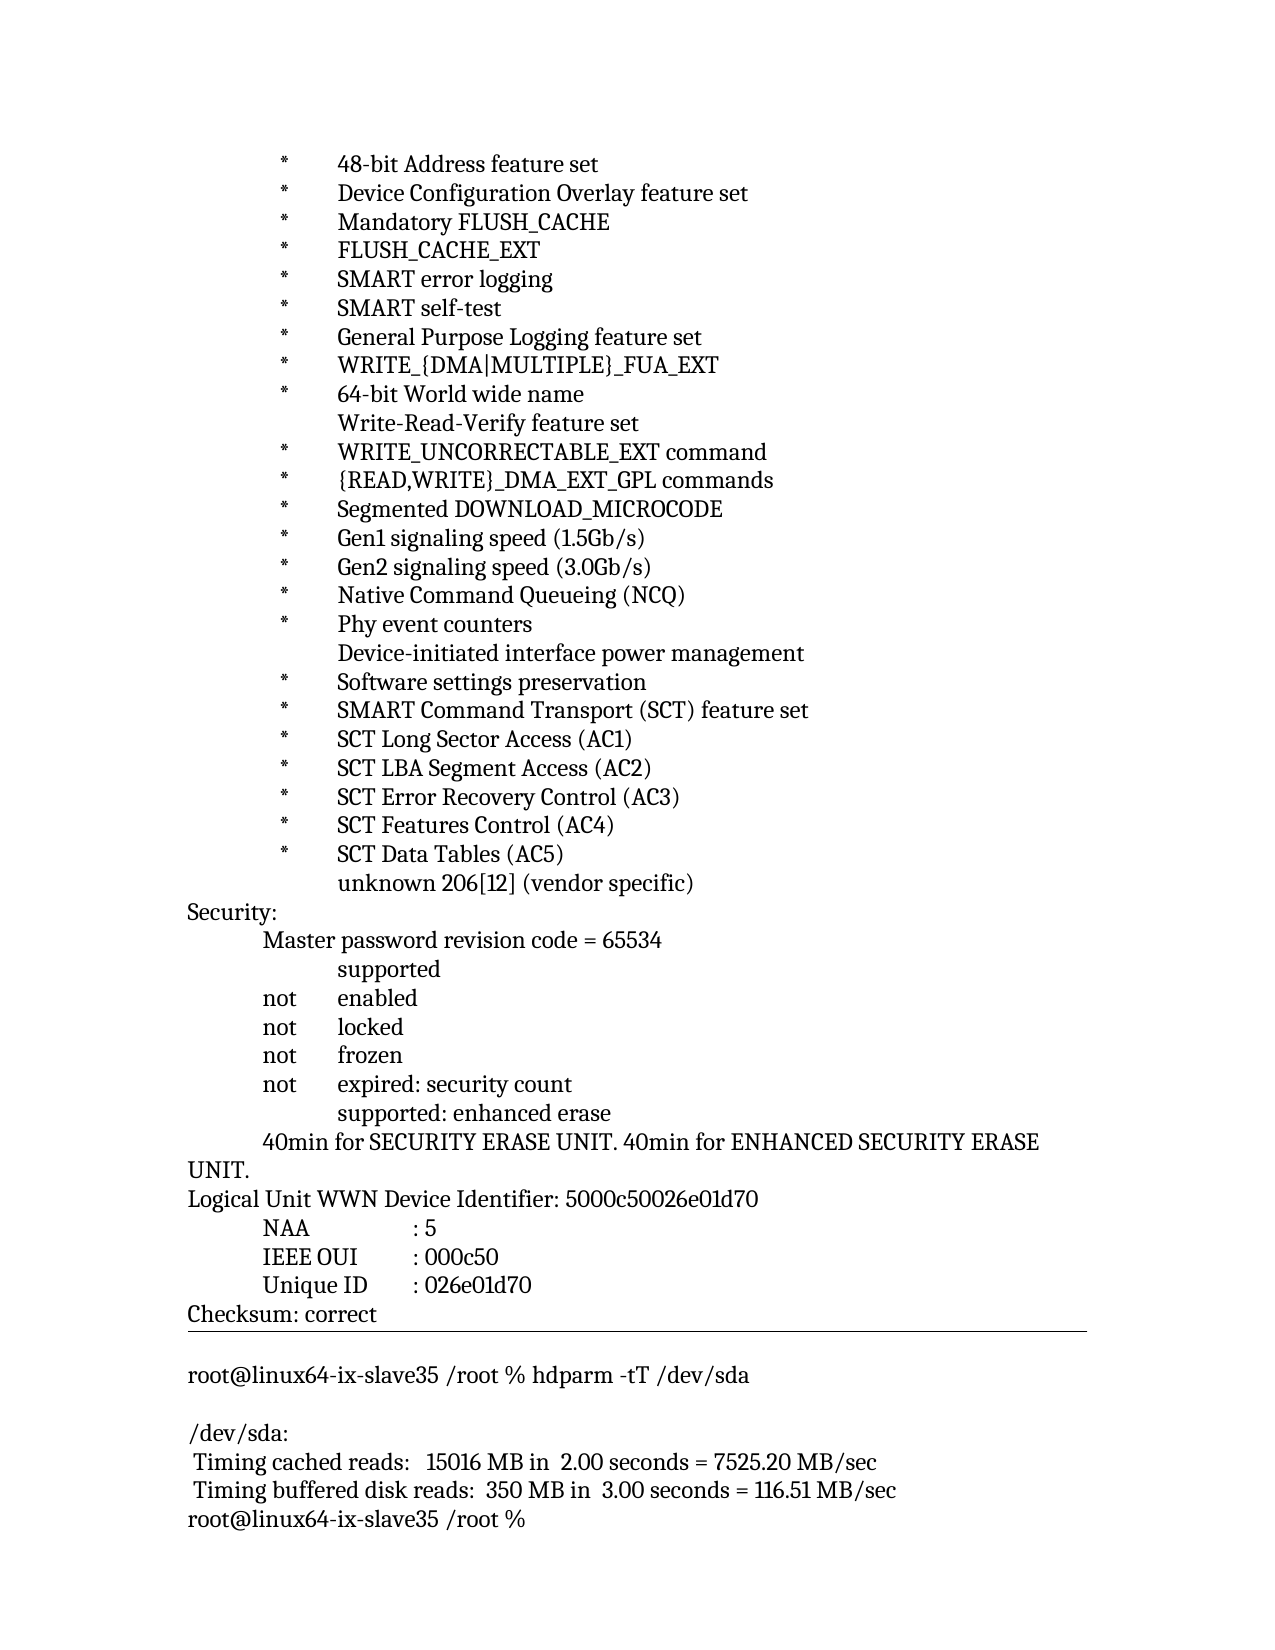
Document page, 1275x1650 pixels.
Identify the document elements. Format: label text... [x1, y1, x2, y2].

text * SMART Command Transport (SCT) feature set [187, 696, 1087, 725]
text Master password revision code = 65534 [187, 926, 1087, 955]
text /dev/sda: [187, 1419, 1087, 1447]
text * General Purpose Logging feature set [187, 322, 1087, 351]
text * 48-bit Address feature set [187, 150, 1087, 179]
text * FLUSH_CACHE_EXT [187, 236, 1087, 265]
text * SMART error logging [187, 265, 1087, 294]
text not enabled [187, 984, 1087, 1012]
text root@linux64-ix-slave35 /root % [187, 1505, 1087, 1534]
text * SCT Error Recovery Control (AC3) [187, 782, 1087, 811]
text * 64-bit World wide name [187, 380, 1087, 409]
text Unique ID : 026e01d70 [187, 1271, 1087, 1300]
text NAA : 5 [187, 1214, 1087, 1242]
text * Segmented DOWNLOAD_MICROCODE [187, 495, 1087, 524]
text not expired: security count [187, 1070, 1087, 1099]
text supported [187, 955, 1087, 984]
text * Phy event counters [187, 610, 1087, 639]
text Security: [187, 897, 1087, 926]
text * Gen1 signaling speed (1.5Gb/s) [187, 524, 1087, 552]
text * WRITE_UNCORRECTABLE_EXT command [187, 437, 1087, 466]
text Checksum: correct [187, 1300, 1087, 1332]
text * {READ,WRITE}_DMA_EXT_GPL commands [187, 466, 1087, 495]
text * SMART self-test [187, 294, 1087, 322]
text unknown 206[12] (vendor specific) [187, 869, 1087, 897]
text Timing cached reads: 15016 MB in 2.00 seconds = 7525.20 MB/sec [187, 1447, 1087, 1476]
text * Native Command Queueing (NCQ) [187, 581, 1087, 610]
text supported: enhanced erase [187, 1099, 1087, 1127]
text * Mandatory FLUSH_CACHE [187, 207, 1087, 236]
text * SCT Data Tables (AC5) [187, 840, 1087, 869]
text not locked [187, 1012, 1087, 1041]
text * Gen2 signaling speed (3.0Gb/s) [187, 552, 1087, 581]
text * Software settings preservation [187, 667, 1087, 696]
text root@linux64-ix-slave35 /root % hdparm -tT /dev/sda [187, 1361, 1087, 1390]
text * SCT Features Control (AC4) [187, 811, 1087, 840]
text Logical Unit WWN Device Identifier: 5000c50026e01d70 [187, 1185, 1087, 1214]
text Timing buffered disk reads: 350 MB in 3.00 seconds = 116.51 MB/sec [187, 1476, 1087, 1505]
text * WRITE_{DMA|MULTIPLE}_FUA_EXT [187, 351, 1087, 380]
text Device-initiated interface power management [187, 639, 1087, 667]
text not frozen [187, 1041, 1087, 1070]
text 40min for SECURITY ERASE UNIT. 40min for ENHANCED SECURITY ERASE UNIT. [187, 1127, 1087, 1185]
text * SCT Long Sector Access (AC1) [187, 725, 1087, 754]
text * Device Configuration Overlay feature set [187, 179, 1087, 207]
text * SCT LBA Segment Access (AC2) [187, 754, 1087, 782]
text IEEE OUI : 000c50 [187, 1242, 1087, 1271]
text Write-Read-Verify feature set [187, 409, 1087, 437]
